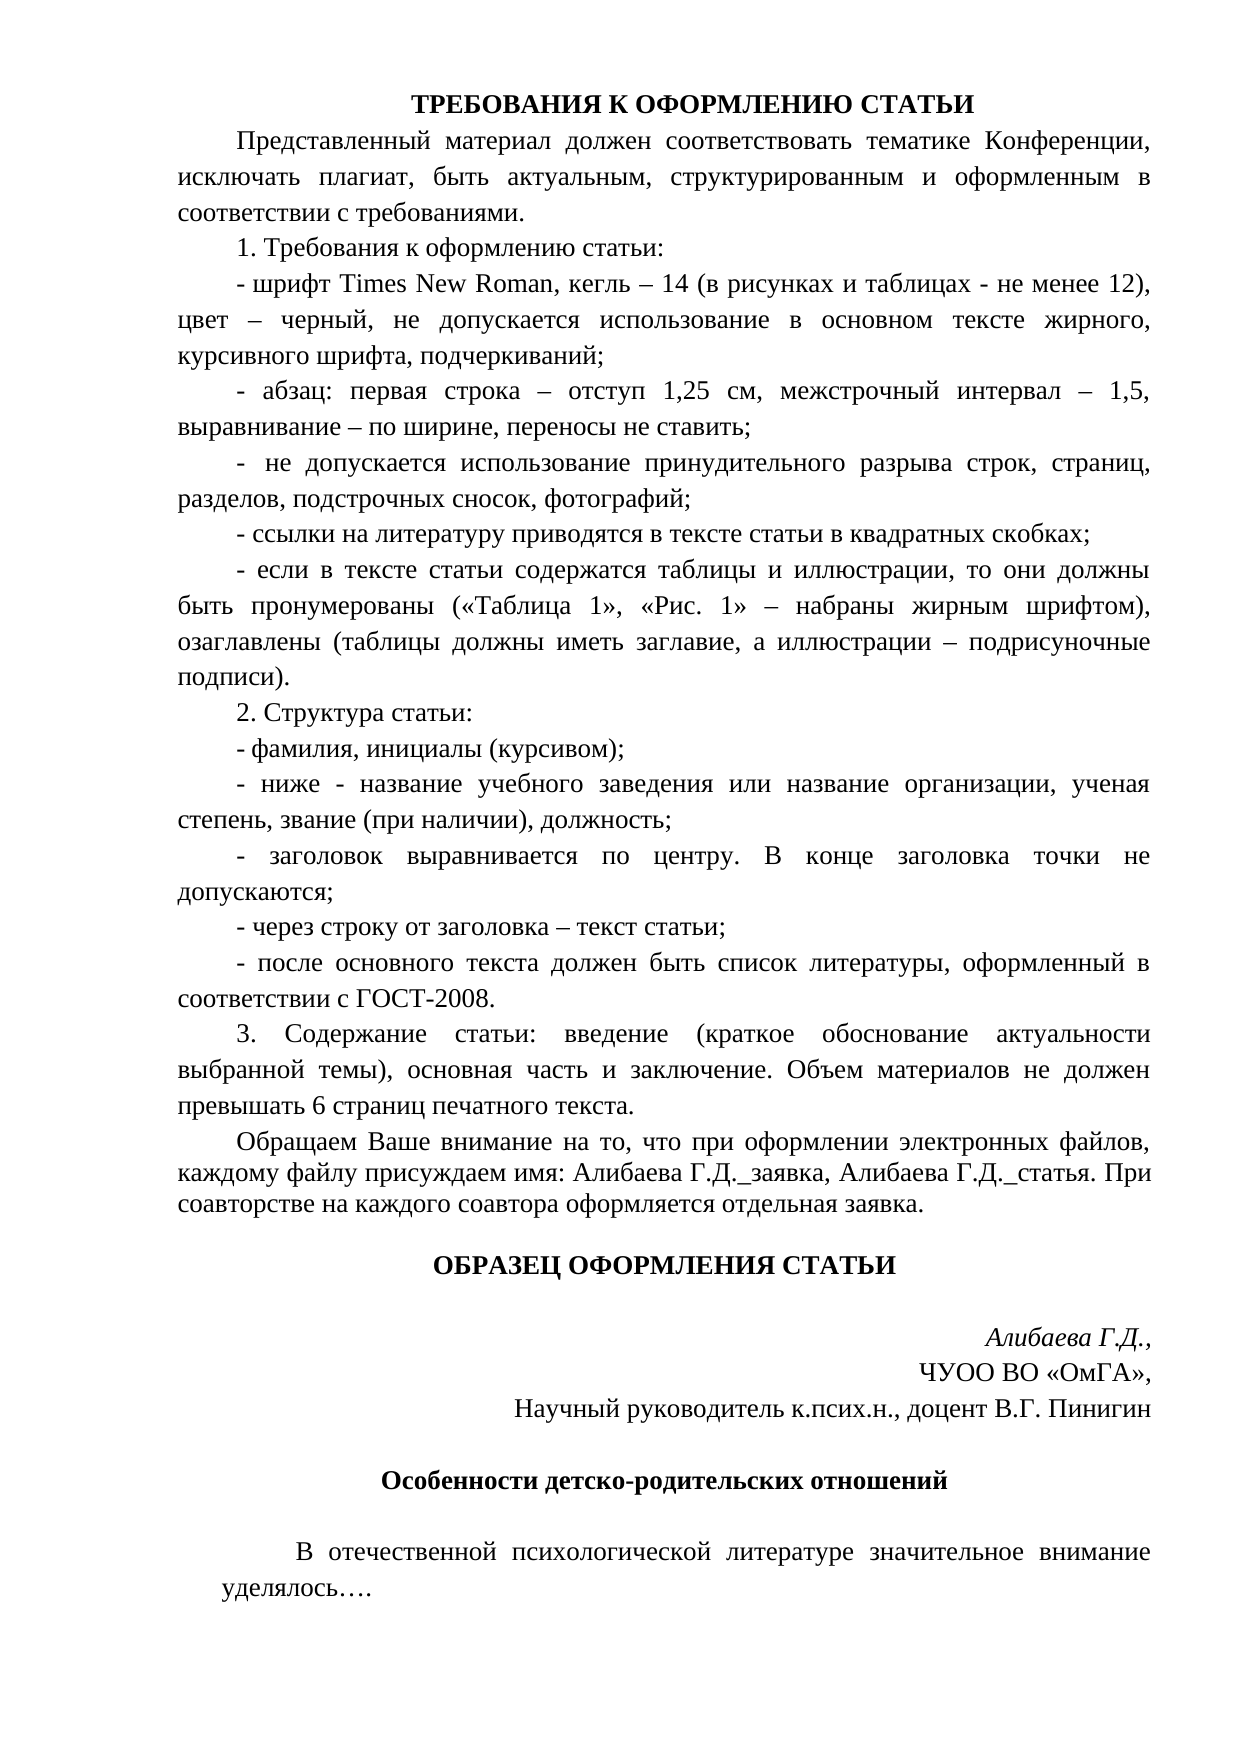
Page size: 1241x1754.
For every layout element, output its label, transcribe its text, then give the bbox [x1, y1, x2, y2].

list Обращаем Ваше внимание на то, что при оформлении электронных файлов, каждому файлу присуждаем имя: Алибаева Г.Д._заявка, Алибаева Г.Д._статья. При соавторстве на каждого соавтора оформляется отдельная заявка. [177, 1125, 1152, 1218]
text - если в тексте статьи содержатся таблицы и иллюстрации, то они должны быть пронумерованы («Таблица 1», «Рис. 1» – набраны жирным шрифтом), озаглавлены (таблицы должны иметь заглавие, а иллюстрации – подрисуночные подписи). [177, 553, 1152, 691]
text 2. Структура статьи: [177, 696, 1152, 727]
text 3. Содержание статьи: введение (краткое обоснование актуальности выбранной темы), основная часть и заключение. Объем материалов не должен превышать 6 страниц печатного текста. [177, 1018, 1152, 1120]
text - заголовок выравнивается по центру. В конце заголовка точки не допускаются; [177, 839, 1152, 906]
text - абзац: первая строка – отступ 1,25 см, межстрочный интервал – 1,5, выравнивание – по ширине, переносы не ставить; [177, 374, 1152, 441]
text - ниже - название учебного заведения или название организации, ученая степень, звание (при наличии), должность; [177, 767, 1152, 834]
text - фамилия, инициалы (курсивом); [177, 732, 1152, 763]
text Научный руководитель к.псих.н., доцент В.Г. Пинигин [177, 1392, 1152, 1423]
text - ссылки на литературу приводятся в тексте статьи в квадратных скобках; [177, 517, 1152, 548]
text ЧУОО ВО «ОмГА», [177, 1357, 1152, 1388]
text - не допускается использование принудительного разрыва строк, страниц, разделов, подстрочных сносок, фотографий; [177, 446, 1152, 513]
text - через строку от заголовка – текст статьи; [177, 910, 1152, 942]
text Представленный материал должен соответствовать тематике Конференции, исключать плагиат, быть актуальным, структурированным и оформленным в соответствии с требованиями. [177, 124, 1152, 227]
text - шрифт Times New Roman, кегль – 14 (в рисунках и таблицах - не менее 12), цвет – черный, не допускается использование в основном тексте жирного, курсивного шрифта, подчеркиваний; [177, 267, 1152, 370]
text - после основного текста должен быть список литературы, оформленный в соответствии с ГОСТ-2008. [177, 946, 1152, 1013]
text В отечественной психологической литературе значительное внимание уделялось…. [221, 1535, 1152, 1602]
text Алибаева Г.Д., [177, 1321, 1152, 1352]
text ТРЕБОВАНИЯ К ОФОРМЛЕНИЮ статьи [177, 89, 1152, 120]
text Особенности детско-родительских отношений [177, 1464, 1152, 1495]
text 1. Требования к оформлению статьи: [236, 232, 1152, 263]
text ОБРАЗЕЦ ОФОРМЛЕНИЯ СТАТЬИ [177, 1249, 1152, 1281]
